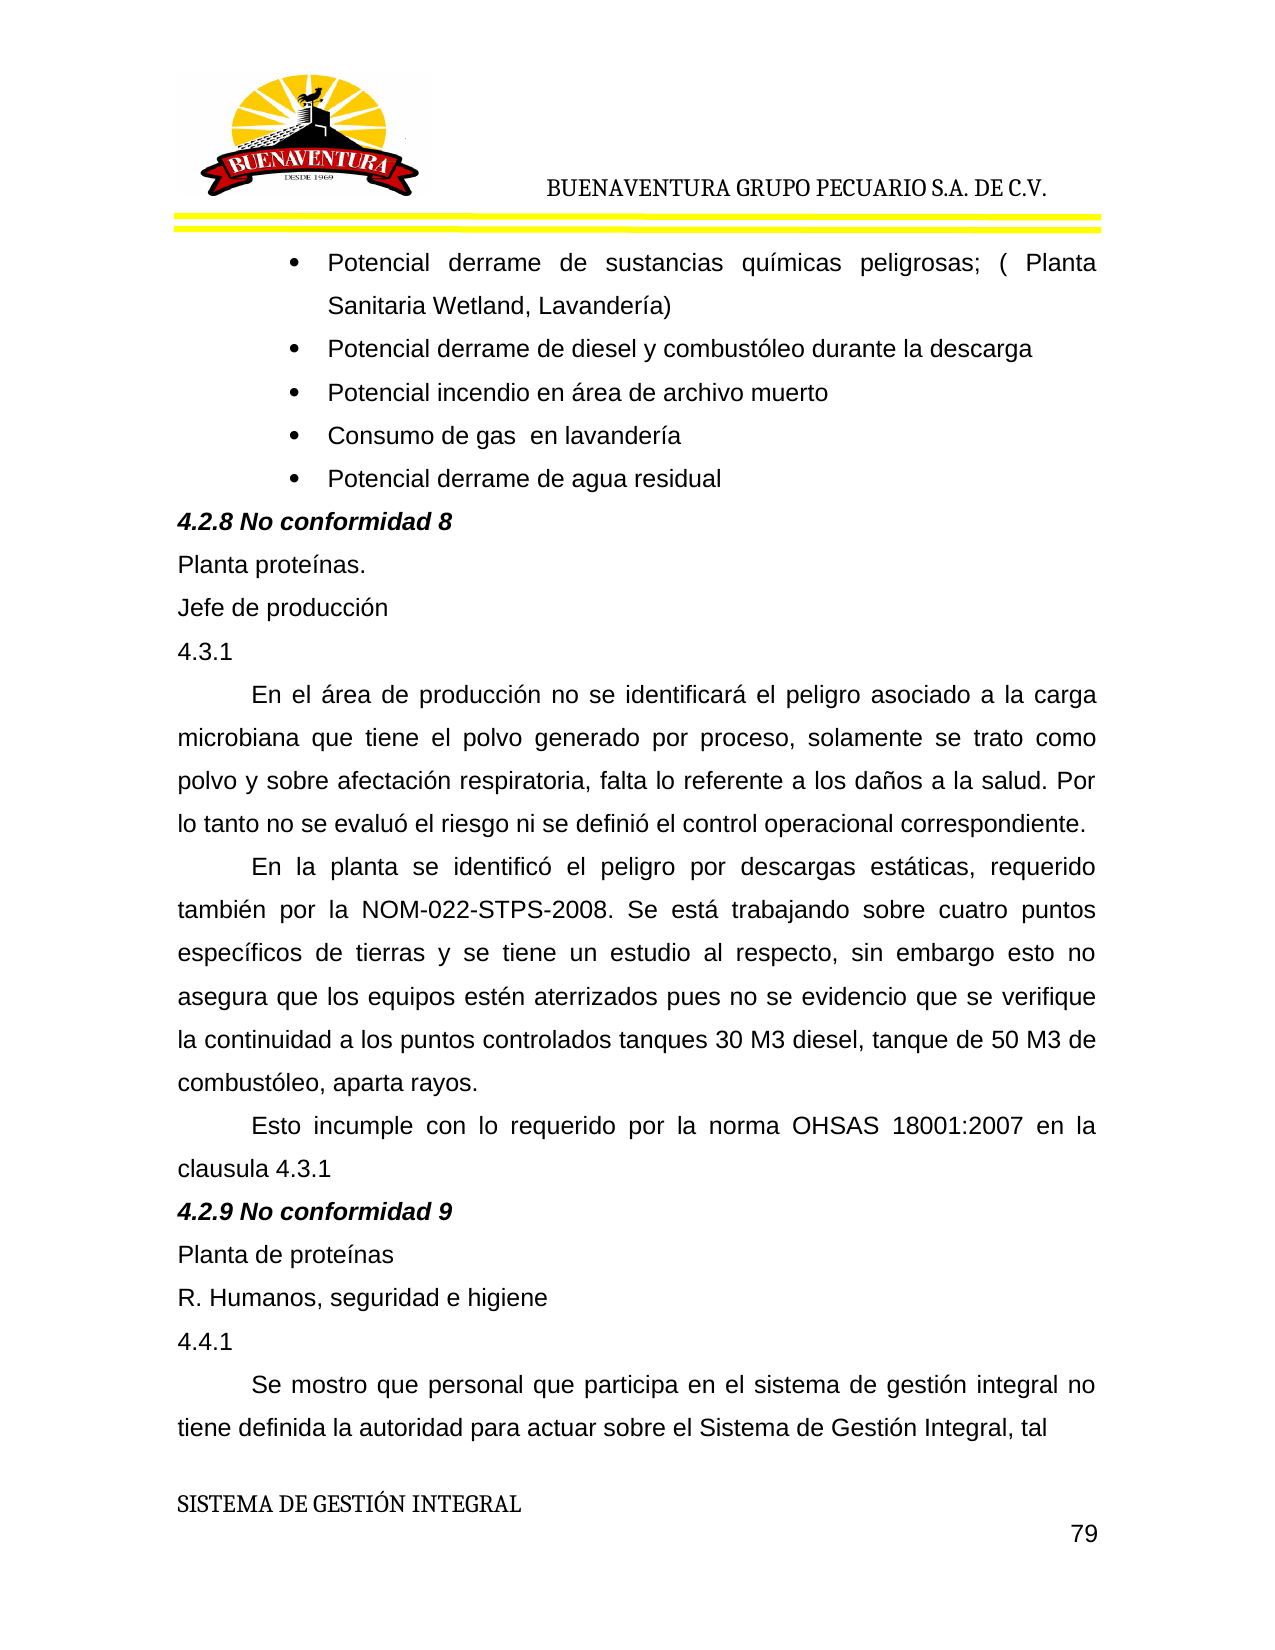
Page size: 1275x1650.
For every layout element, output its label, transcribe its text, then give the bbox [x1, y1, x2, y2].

list Potencial incendio en área de archivo muerto [290, 895, 1098, 924]
text Jefe de producción. [177, 231, 1098, 277]
text Jefe de producción [177, 1111, 1098, 1140]
list Potencial derrame de sustancias químicas peligrosas; ( Planta Sanitaria Wetland, Lavandería) [290, 765, 1098, 837]
text En el área de producción no se identificará el peligro asociado a la carga microbiana que tiene el polvo generado por proceso, solamente se trato como polvo y sobre afectación respiratoria, falta lo referente a los daños a la salud. Por lo tanto no se evaluó el riesgo ni se definió el control operacional correspondiente. [177, 1197, 1098, 1355]
text 4.3.1 [177, 1154, 1098, 1183]
list Potencial derrame de diesel y combustóleo durante la descarga [290, 852, 1098, 881]
text Planta proteínas. [177, 1068, 1098, 1097]
text ISO 14001:2004 /4.3.1 [177, 291, 1098, 320]
text Durante la auditoria se encontró que en la matriz de identificación, clasificación y evaluación de aspectos ambientales (14000-1.2) no se consideran los siguientes aspectos ambientales identificados por el equipo auditor durante el recorrido realizado por las instalaciones de la planta: [177, 550, 1098, 708]
picture [177, 73, 432, 196]
list Potencial derrame de agua residual [290, 981, 1098, 1010]
list Consumo de gas en lavandería [290, 938, 1098, 967]
text La norma ISO 14001:2004 establece que la organización debe establecer, implementar y mantener uno o varios procedimientos para identificar los aspectos ambientales de sus actividades, productos y servicios que pueda controlar y aquellos sobre los que pueden influir dentro del alcance definido del sistema de gestión ambiental. [177, 334, 1098, 535]
text 4.2.8 No conformidad 8 [177, 1025, 1098, 1053]
